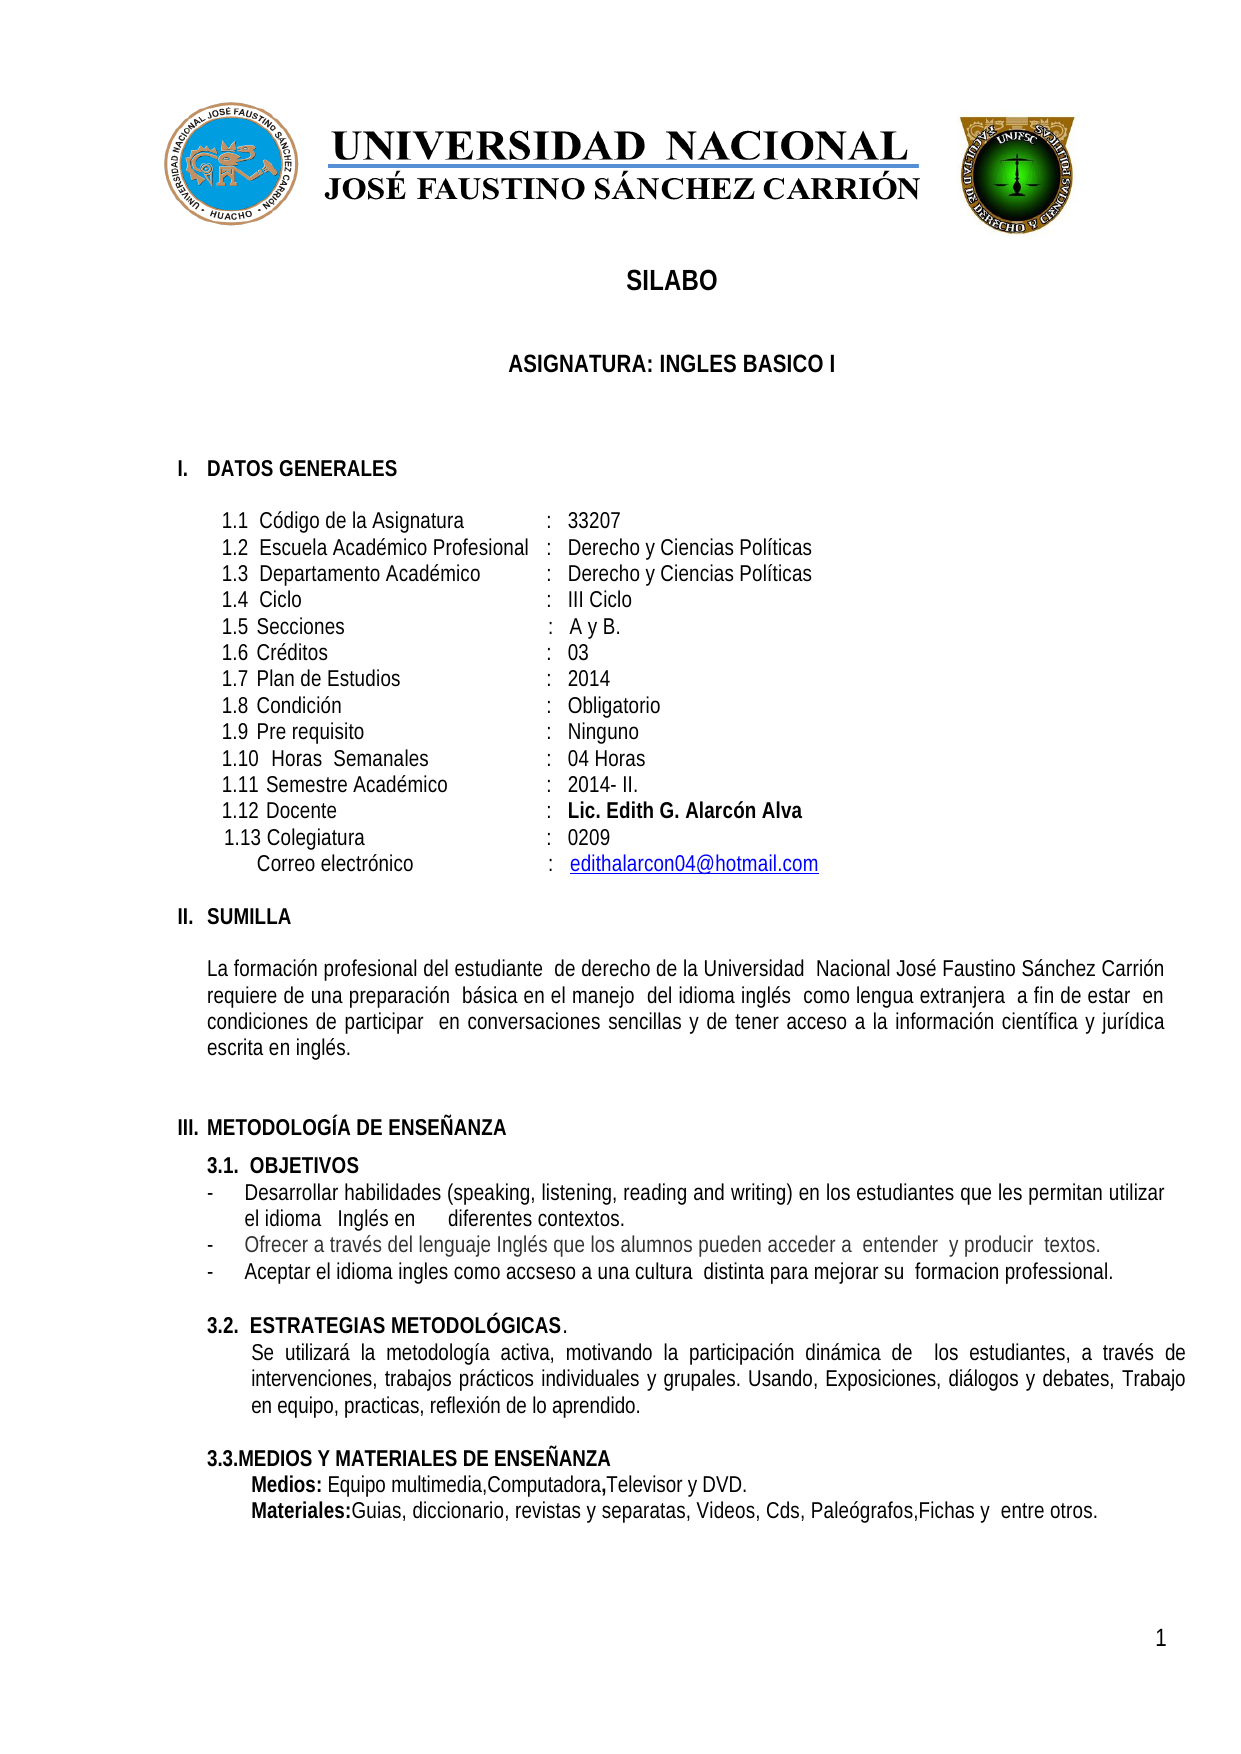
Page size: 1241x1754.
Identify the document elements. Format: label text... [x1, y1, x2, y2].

text Materiales:Guias, diccionario, revistas y separatas, Videos, Cds, Paleógrafos,Fichas y entre otros. [177, 1497, 1167, 1523]
text 1.4 Ciclo : III Ciclo [222, 586, 1167, 613]
text La formación profesional del estudiante de derecho de la Universidad Nacional José Faustino Sánchez Carrión requiere de una preparación básica en el manejo del idioma inglés como lengua extranjera a fin de estar en condiciones de participar en conversaciones sencillas y de tener acceso a la información científica y jurídica escrita en inglés. [207, 955, 1167, 1061]
subtitle DATOS GENERALES [177, 454, 1167, 481]
picture [147, 88, 1079, 237]
list Pre requisito : Ninguno [222, 718, 1167, 744]
text Se utilizará la metodología activa, motivando la participación dinámica de los estudiantes, a través de intervenciones, trabajos prácticos individuales y grupales. Usando, Exposiciones, diálogos y debates, Trabajo en equipo, practicas, reflexión de lo aprendido. [251, 1339, 1187, 1418]
list Créditos : 03 [222, 639, 1167, 665]
text Correo electrónico : edithalarcon04@hotmail.com [213, 850, 1167, 876]
list Horas Semanales : 04 Horas [222, 744, 1167, 771]
text 3.1. OBJETIVOS [207, 1152, 1167, 1179]
list SUMILLA [177, 903, 1167, 929]
text 1.13 Colegiatura : 0209 [218, 823, 1167, 850]
list Condición : Obligatorio [222, 692, 1167, 718]
title SILABO [177, 263, 1167, 297]
list Docente : Lic. Edith G. Alarcón Alva [222, 797, 1167, 823]
list Ofrecer a través del lenguaje Inglés que los alumnos pueden acceder a entender y producir textos. [207, 1231, 1167, 1258]
list Desarrollar habilidades (speaking, listening, reading and writing) en los estudiantes que les permitan utilizar el idioma Inglés en diferentes contextos. [207, 1179, 1167, 1231]
list Aceptar el idioma ingles como accseso a una cultura distinta para mejorar su formacion professional. [207, 1258, 1167, 1284]
list Secciones : A y B. [222, 613, 1167, 639]
list METODOLOGÍA DE ENSEÑANZA [177, 1113, 1167, 1140]
list Semestre Académico : 2014- II. [222, 771, 1167, 797]
list Departamento Académico : Derecho y Ciencias Políticas [222, 560, 1167, 586]
subtitle ASIGNATURA: INGLES BASICO I [177, 349, 1167, 378]
text Medios: Equipo multimedia,Computadora,Televisor y DVD. [251, 1471, 1167, 1497]
list Escuela Académico Profesional : Derecho y Ciencias Políticas [222, 534, 1167, 560]
list Código de la Asignatura : 33207 [222, 507, 1167, 534]
text 3.2. ESTRATEGIAS METODOLÓGICAS. [207, 1310, 1167, 1339]
list Plan de Estudios : 2014 [222, 665, 1167, 692]
text 3.3.MEDIOS Y MATERIALES DE ENSEÑANZA [177, 1444, 1167, 1471]
